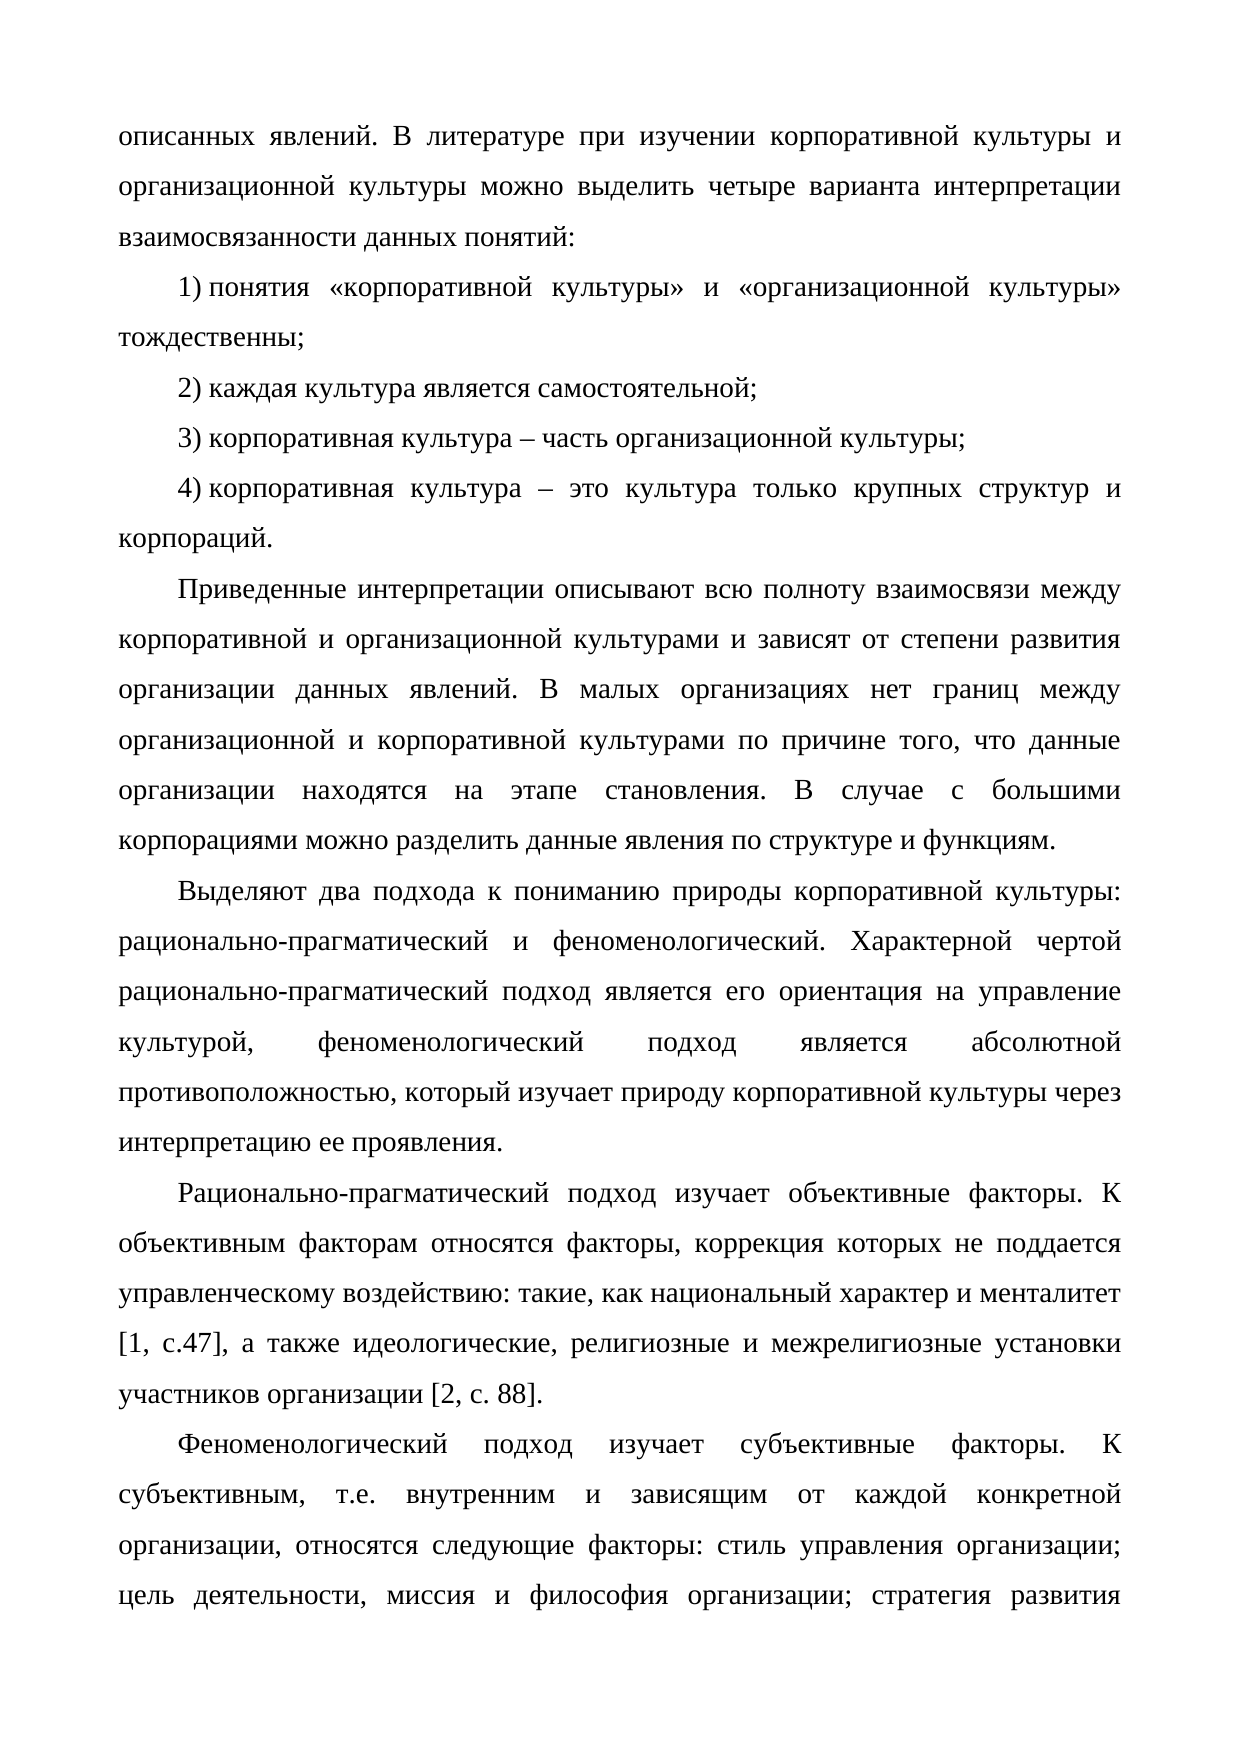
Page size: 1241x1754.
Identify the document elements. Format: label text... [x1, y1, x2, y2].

list каждая культура является самостоятельной; [118, 370, 1122, 403]
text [118, 118, 1122, 252]
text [118, 1426, 1122, 1611]
list корпоративная культура – часть организационной культуры; [118, 420, 1122, 453]
list корпоративная культура – это культура только крупных структур и корпораций. [118, 470, 1122, 554]
text Приведенные интерпретации описывают всю полноту взаимосвязи между корпоративной и организационной культурами и зависят от степени развития организации данных явлений. В малых организациях нет границ между организационной и корпоративной культурами по причине того, что данные организации находятся на этапе становления. В случае с большими корпорациями можно разделить данные явления по структуре и функциям. [118, 571, 1122, 856]
list понятия «корпоративной культуры» и «организационной культуры» тождественны; [118, 269, 1122, 353]
text Рационально-прагматический подход изучает объективные факторы. К объективным факторам относятся факторы, коррекция которых не поддается управленческому воздействию: такие, как национальный характер и менталитет [1, с.47], а также идеологические, религиозные и межрелигиозные установки участников организации [2, с. 88]. [118, 1175, 1122, 1409]
text Выделяют два подхода к пониманию природы корпоративной культуры: рационально-прагматический и феноменологический. Характерной чертой рационально-прагматический подход является его ориентация на управление культурой, феноменологический подход является абсолютной противоположностью, который изучает природу корпоративной культуры через интерпретацию ее проявления. [118, 873, 1122, 1158]
